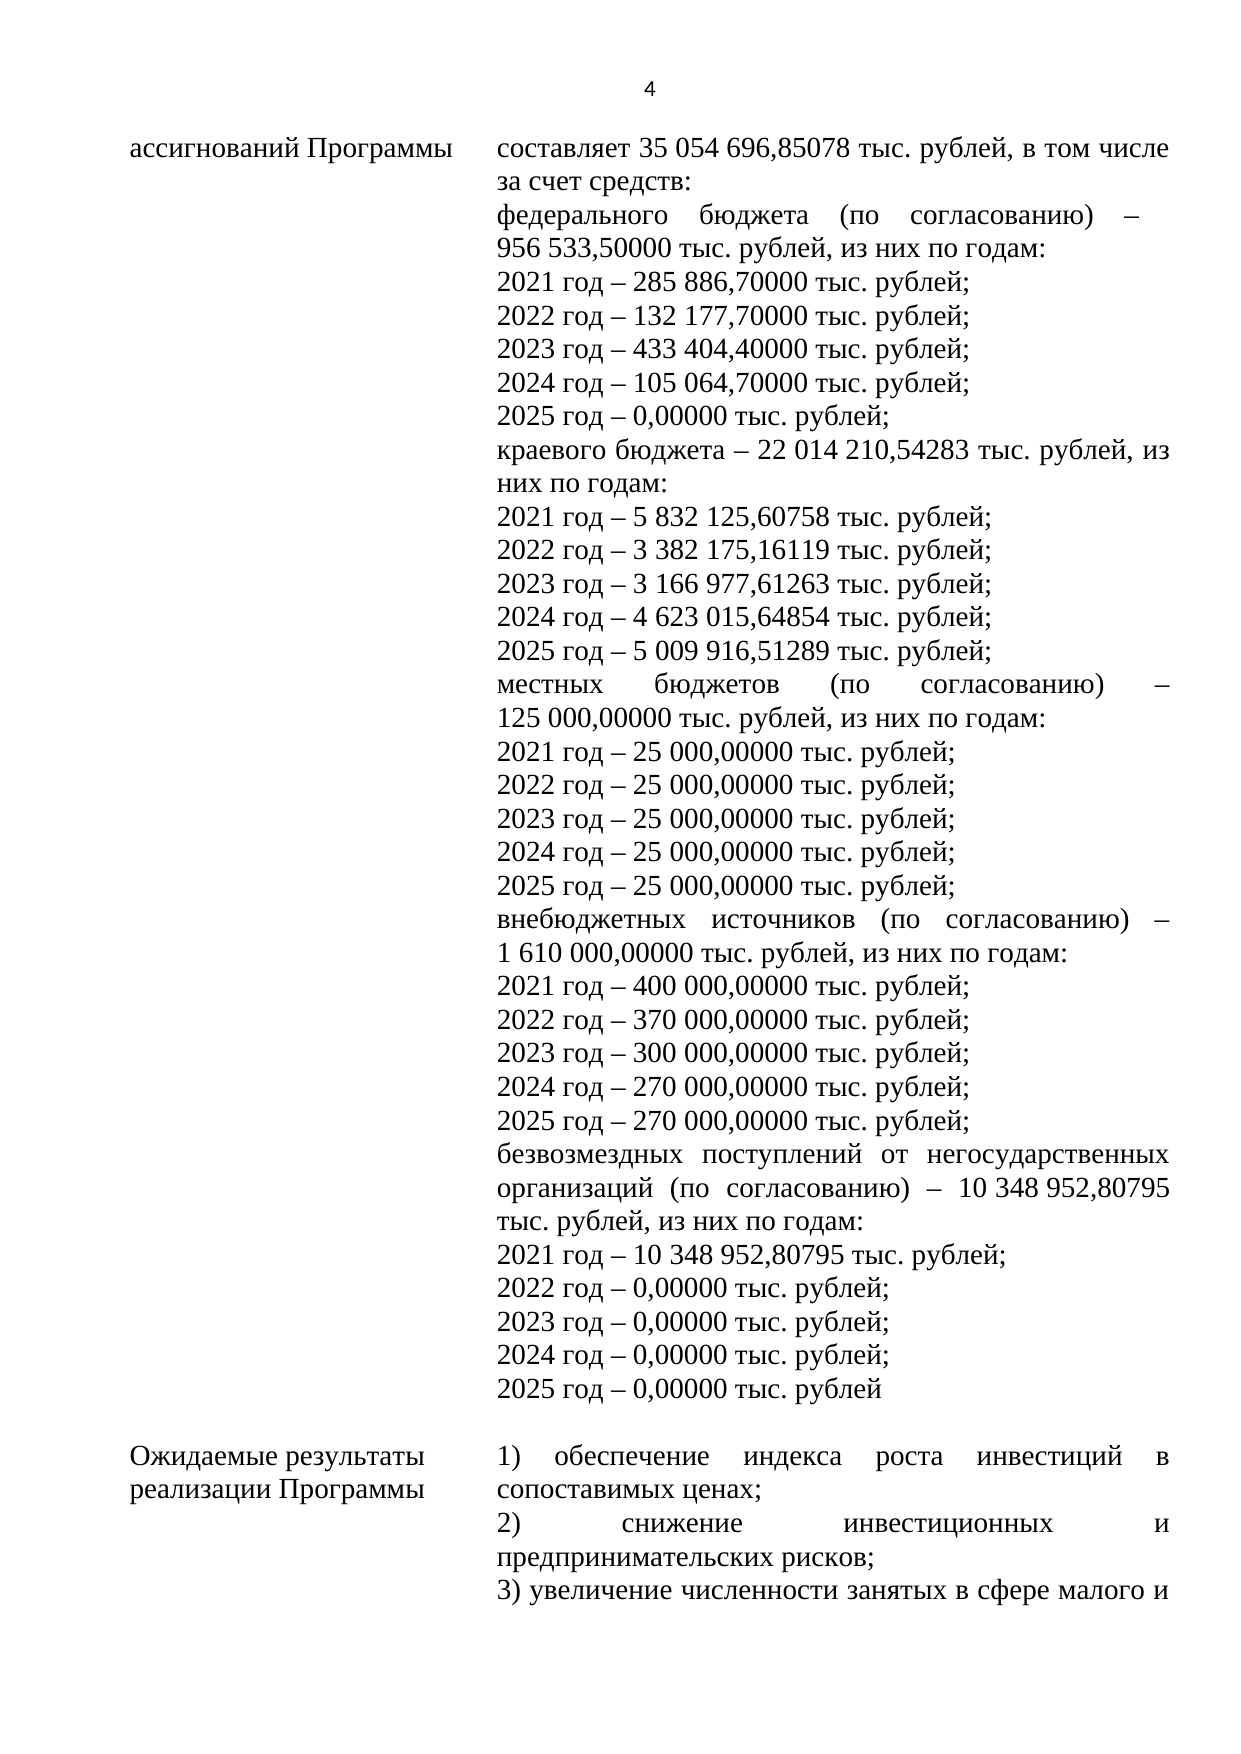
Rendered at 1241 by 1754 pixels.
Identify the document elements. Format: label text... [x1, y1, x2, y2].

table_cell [485, 1438, 1181, 1606]
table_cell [118, 130, 485, 1438]
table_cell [118, 1438, 485, 1606]
